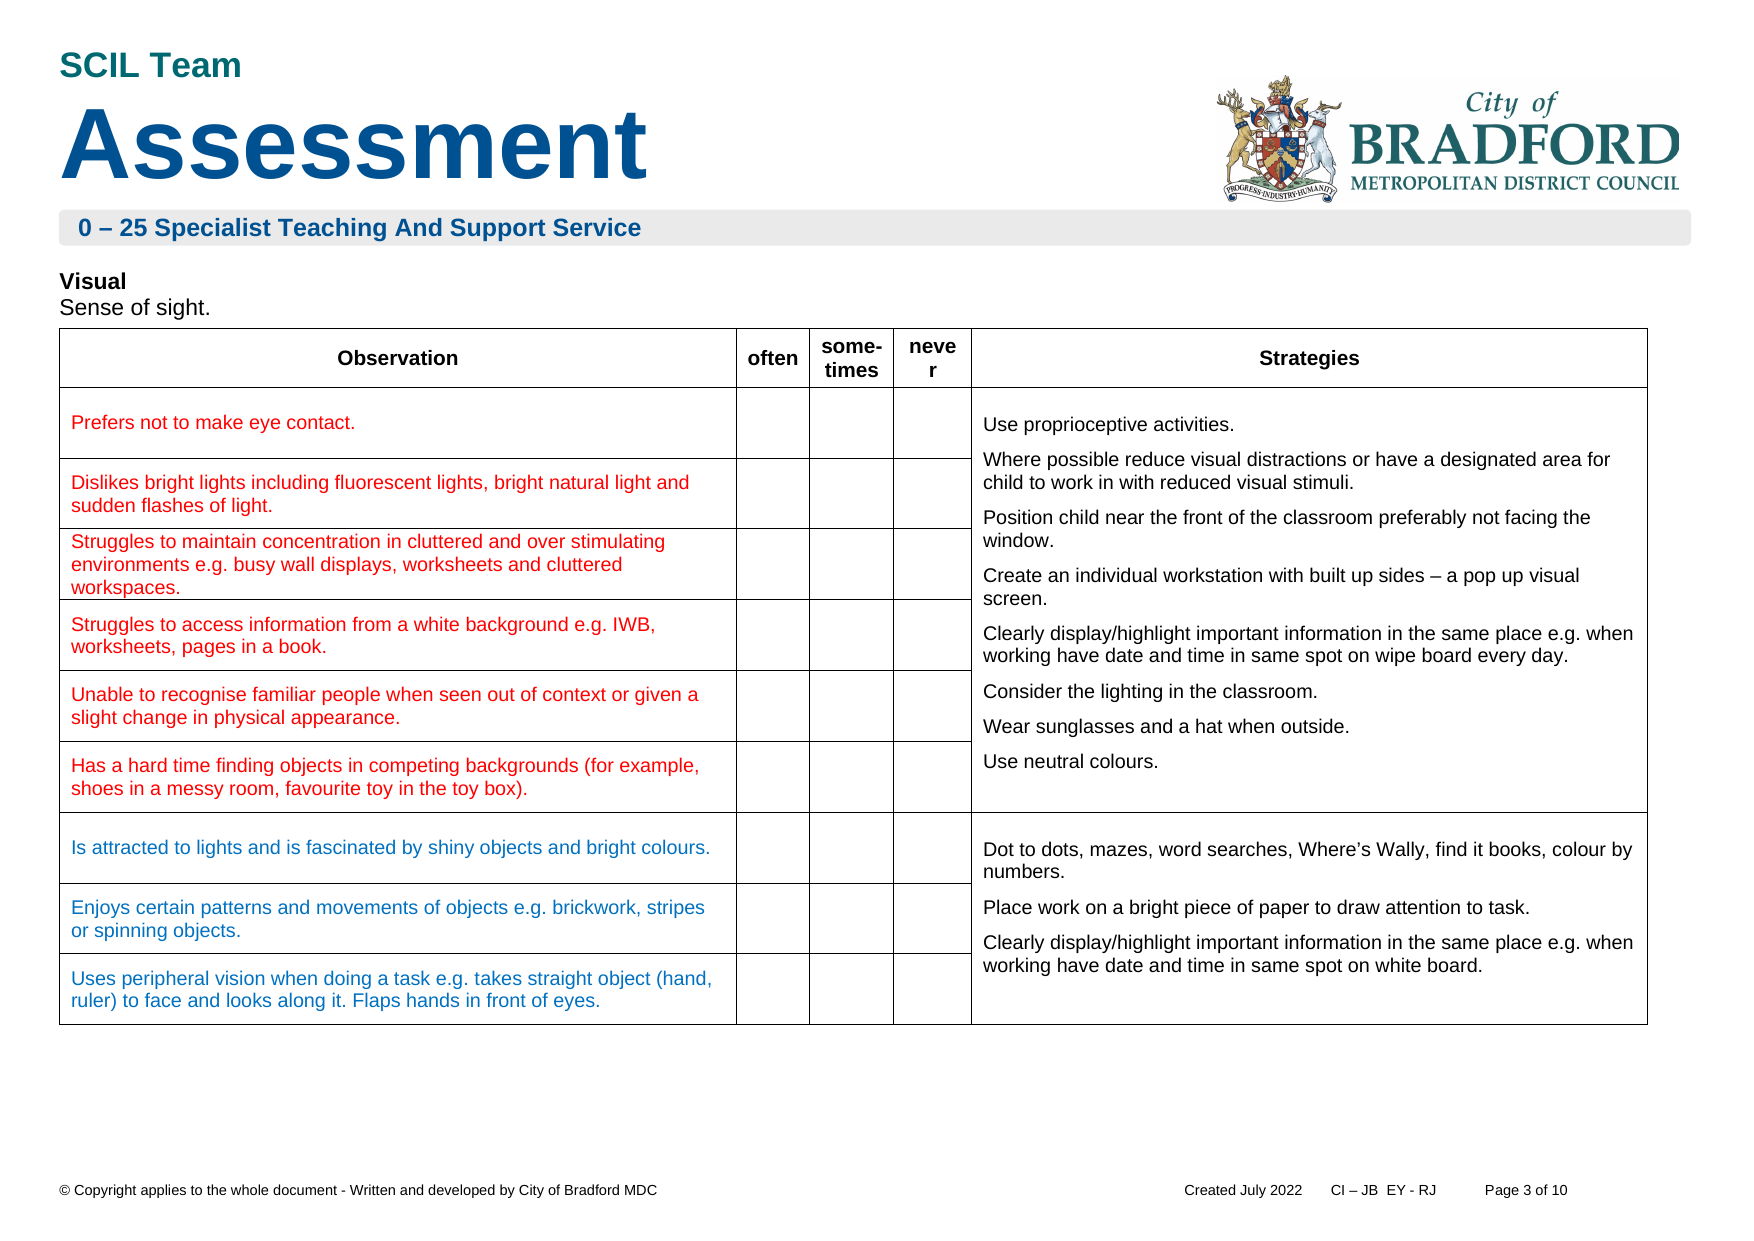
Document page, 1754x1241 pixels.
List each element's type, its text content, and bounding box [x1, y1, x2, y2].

table_cell Use proprioceptive activities. Where possible reduce visual distractions or have a designated area for child to work in with reduced visual stimuli. Position child near the front of the classroom preferably not facing the window. Create an individual workstation with built up sides – a pop up visual screen. Clearly display/highlight important information in the same place e.g. when working have date and time in same spot on wipe board every day. Consider the lighting in the classroom. Wear sunglasses and a hat when outside. Use neutral colours. [972, 388, 1647, 812]
table_header Observation [60, 329, 736, 387]
table_cell [810, 600, 893, 670]
table_cell [737, 459, 809, 528]
table_cell Enjoys certain patterns and movements of objects e.g. brickwork, stripes or spinning objects. [60, 884, 736, 953]
table_cell [737, 529, 809, 599]
table_cell [737, 671, 809, 741]
text Visual [59, 268, 1648, 294]
table_cell Uses peripheral vision when doing a task e.g. takes straight object (hand, ruler) to face and looks along it. Flaps hands in front of eyes. [60, 954, 736, 1024]
table_cell [894, 742, 971, 812]
table_cell Is attracted to lights and is fascinated by shiny objects and bright colours. [60, 813, 736, 882]
table_cell [810, 884, 893, 953]
picture [1216, 75, 1679, 203]
table_header often [737, 329, 809, 387]
table_cell Struggles to maintain concentration in cluttered and over stimulating environments e.g. busy wall displays, worksheets and cluttered workspaces. [60, 529, 736, 599]
table_cell [894, 813, 971, 882]
table_cell [737, 742, 809, 812]
table_cell [894, 529, 971, 599]
table_cell [810, 813, 893, 882]
table_cell [894, 388, 971, 457]
table_cell [810, 742, 893, 812]
text Sense of sight. [59, 294, 1648, 320]
table_cell [737, 884, 809, 953]
table_cell Unable to recognise familiar people when seen out of context or given a slight change in physical appearance. [60, 671, 736, 741]
table_cell [894, 954, 971, 1024]
table_cell [810, 459, 893, 528]
table_cell [737, 813, 809, 882]
table_cell [810, 671, 893, 741]
table_cell [810, 954, 893, 1024]
table_cell [810, 529, 893, 599]
table_cell [737, 600, 809, 670]
table_header never [894, 329, 971, 387]
table_header Strategies [972, 329, 1647, 387]
table_cell Prefers not to make eye contact. [60, 388, 736, 457]
table_cell Dot to dots, mazes, word searches, Where’s Wally, find it books, colour by numbers. Place work on a bright piece of paper to draw attention to task. Clearly display/highlight important information in the same place e.g. when working have date and time in same spot on white board. [972, 813, 1647, 1024]
table_cell Has a hard time finding objects in competing backgrounds (for example, shoes in a messy room, favourite toy in the toy box). [60, 742, 736, 812]
table_cell Dislikes bright lights including fluorescent lights, bright natural light and sudden flashes of light. [60, 459, 736, 528]
table_cell Struggles to access information from a white background e.g. IWB, worksheets, pages in a book. [60, 600, 736, 670]
table_cell [894, 459, 971, 528]
table_cell [894, 884, 971, 953]
table_cell [894, 671, 971, 741]
table_cell [737, 388, 809, 457]
table_header some- times [810, 329, 893, 387]
table_cell [894, 600, 971, 670]
table_cell [737, 954, 809, 1024]
table_cell [810, 388, 893, 457]
